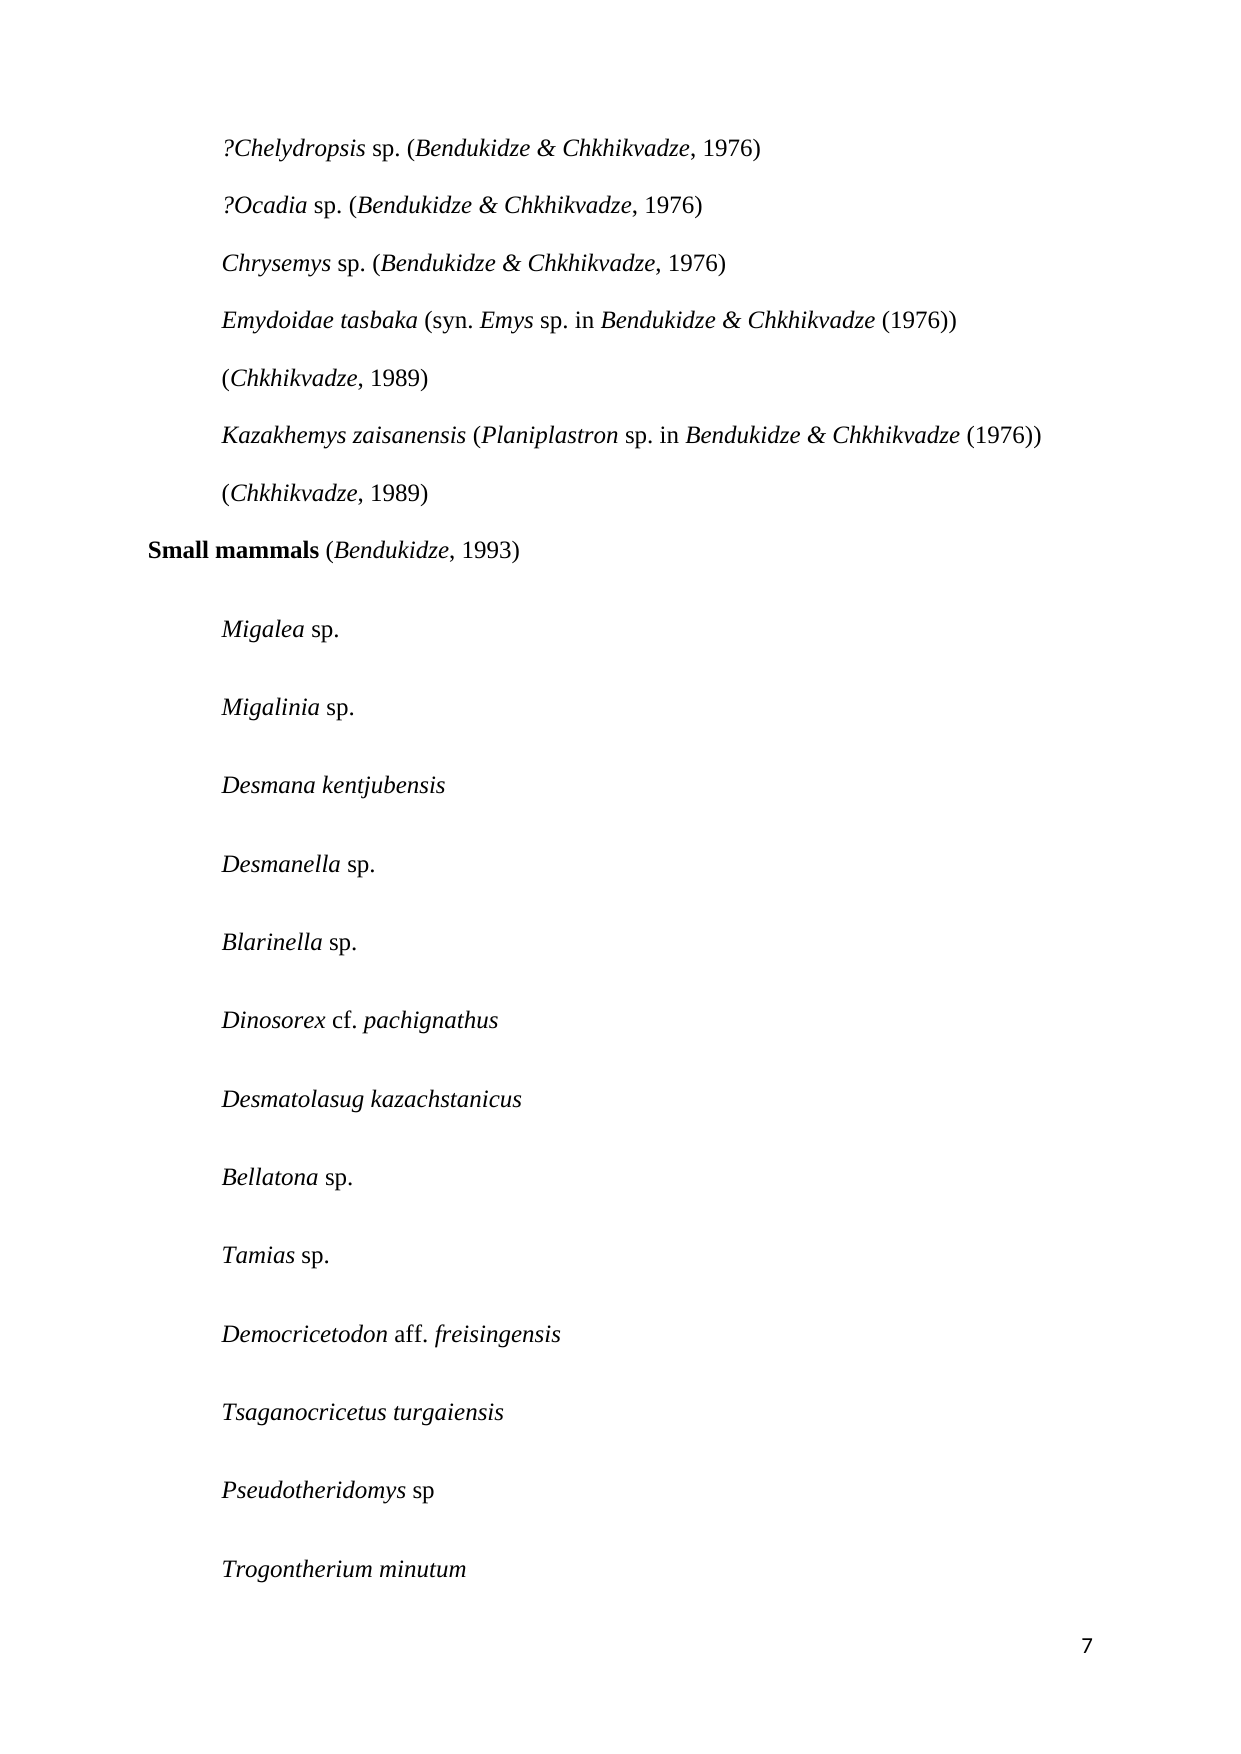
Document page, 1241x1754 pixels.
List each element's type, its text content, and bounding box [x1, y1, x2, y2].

text ?Ocadia sp. (Bendukidze & Chkhikvadze, 1976) [221, 190, 1093, 219]
text Emydoidae tasbaka (syn. Emys sp. in Bendukidze & Chkhikvadze (1976)) (Chkhikvadze, 1989) [221, 305, 1093, 392]
text Migalea sp. [221, 614, 1093, 642]
text Desmatolasug kazachstanicus [221, 1084, 1093, 1112]
text ?Chelydropsis sp. (Bendukidze & Chkhikvadze, 1976) [221, 133, 1093, 162]
text Dinosorex cf. pachignathus [221, 1005, 1093, 1034]
text Small mammals (Bendukidze, 1993) [148, 535, 1093, 564]
text Desmanella sp. [221, 849, 1093, 877]
text Tamias sp. [221, 1240, 1093, 1269]
text Kazakhemys zaisanensis (Planiplastron sp. in Bendukidze & Chkhikvadze (1976)) (Chkhikvadze, 1989) [221, 420, 1093, 507]
text Chrysemys sp. (Bendukidze & Chkhikvadze, 1976) [221, 248, 1093, 277]
text Bellatona sp. [221, 1162, 1093, 1191]
text Trogontherium minutum [221, 1554, 1093, 1582]
text Pseudotheridomys sp [221, 1475, 1093, 1504]
text Desmana kentjubensis [221, 770, 1093, 799]
text Tsaganocricetus turgaiensis [221, 1397, 1093, 1426]
text Blarinella sp. [221, 927, 1093, 956]
text Migalinia sp. [221, 692, 1093, 721]
text Democricetodon aff. freisingensis [221, 1319, 1093, 1347]
